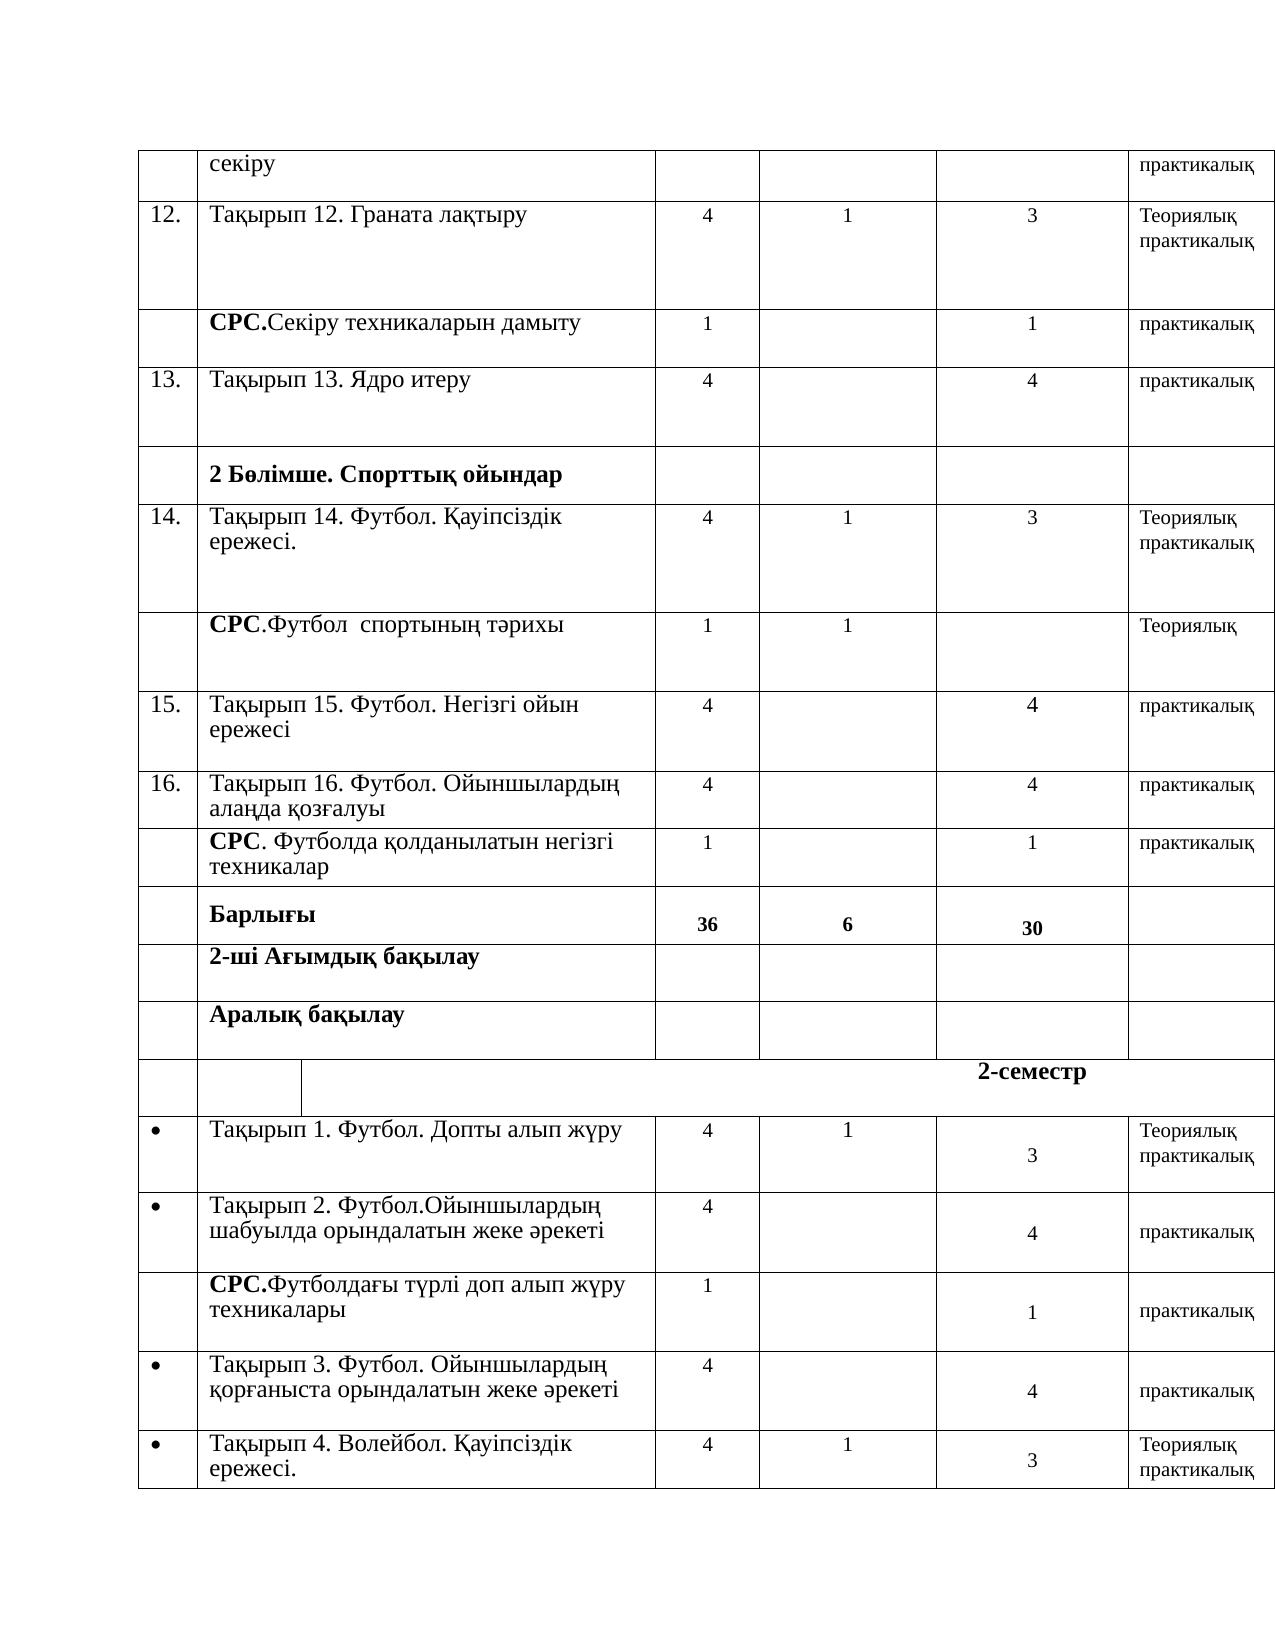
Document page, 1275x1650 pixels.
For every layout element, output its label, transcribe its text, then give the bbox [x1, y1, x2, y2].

table_cell 1 [760, 1431, 936, 1488]
table_cell СРС. Футболда қолданылатын негізгі техникалар [198, 829, 655, 886]
table_cell 1 [937, 1273, 1128, 1351]
table_cell 1 [656, 829, 759, 886]
table_cell Теориялық практикалық [1129, 1117, 1274, 1192]
table_cell 1 [760, 151, 936, 201]
table_cell [198, 1060, 301, 1116]
table_cell [760, 368, 936, 446]
table_cell [937, 945, 1128, 1001]
table_cell СРС.Футболдағы түрлі доп алып жүру техникалары [198, 1273, 655, 1351]
table_cell практикалық [1129, 1352, 1274, 1430]
table_cell 1 [656, 310, 759, 367]
table_cell [139, 1352, 197, 1430]
table_cell 2 Бөлімше. Спорттық ойындар [198, 447, 655, 504]
table_cell практикалық [1129, 829, 1274, 886]
table_cell [937, 1002, 1128, 1059]
table_cell [937, 613, 1128, 691]
table_cell 14. [139, 505, 197, 612]
table_cell [139, 945, 197, 1001]
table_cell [1129, 151, 1274, 201]
table_cell [139, 310, 197, 367]
table_cell практикалық [1129, 692, 1274, 771]
table_cell 4 [656, 692, 759, 771]
table_cell Тақырып 14. Футбол. Қауіпсіздік ережесі. [198, 505, 655, 612]
table_cell Тақырып 13. Ядро итеру [198, 368, 655, 446]
table_cell [760, 692, 936, 771]
table_cell [656, 945, 759, 1001]
table_cell 16. [139, 772, 197, 828]
table_cell [760, 447, 936, 504]
table_cell [656, 447, 759, 504]
table_cell практикалық [1129, 1193, 1274, 1272]
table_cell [198, 1431, 655, 1488]
table_cell 36 [656, 887, 759, 943]
table_cell 4 [656, 772, 759, 828]
table_cell 3 [937, 1117, 1128, 1192]
table_cell 4 [656, 368, 759, 446]
table_cell 12. [139, 202, 197, 309]
table_cell [1129, 1002, 1274, 1059]
table_cell [139, 1060, 197, 1116]
table_cell [760, 1002, 936, 1059]
table_cell 1 [656, 1273, 759, 1351]
table_cell 13. [139, 368, 197, 446]
table_cell СРС.Футбол спортының тәрихы [198, 613, 655, 691]
table_cell 2-ші Ағымдық бақылау [198, 945, 655, 1001]
table_cell [139, 447, 197, 504]
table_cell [1129, 1431, 1274, 1488]
table_cell [760, 772, 936, 828]
table_cell [139, 1273, 197, 1351]
table_cell 4 [937, 1193, 1128, 1272]
table_cell [760, 945, 936, 1001]
table_cell 4 [656, 202, 759, 309]
table_cell 4 [937, 772, 1128, 828]
table_cell 4 [656, 1193, 759, 1272]
table_cell [760, 829, 936, 886]
table_cell 15. [139, 692, 197, 771]
table_cell 4 [937, 368, 1128, 446]
table_cell 4 [656, 151, 759, 201]
table_cell Теориялық [1129, 613, 1274, 691]
table_cell 1 [760, 202, 936, 309]
table_cell 3 [937, 505, 1128, 612]
table_cell 6 [760, 887, 936, 943]
table_cell [1129, 945, 1274, 1001]
table_cell 1 [656, 613, 759, 691]
table_cell Тақырып 1. Футбол. Допты алып жүру [198, 1117, 655, 1192]
table_cell Теориялық практикалық [1129, 202, 1274, 309]
table_cell практикалық [1129, 772, 1274, 828]
table_cell 11. [139, 151, 197, 201]
table_cell [139, 887, 197, 943]
table_cell 3 [937, 202, 1128, 309]
table_cell Тақырып 12. Граната лақтыру [198, 202, 655, 309]
table_cell 1 [760, 613, 936, 691]
table_cell [760, 310, 936, 367]
table_cell Тақырып 16. Футбол. Ойыншылардың алаңда қозғалуы [198, 772, 655, 828]
table_cell [1129, 887, 1274, 943]
table_cell Барлығы [198, 887, 655, 943]
table_cell СРС.Секіру техникаларын дамыту [198, 310, 655, 367]
table_cell 4 [656, 505, 759, 612]
table_cell 1 [760, 1117, 936, 1192]
table_cell [139, 1002, 197, 1059]
table_cell Тақырып 15. Футбол. Негізгі ойын ережесі [198, 692, 655, 771]
table_cell 30 [937, 887, 1128, 943]
table_cell 2-семестр [302, 1060, 1274, 1116]
table_cell [760, 1352, 936, 1430]
table_cell [139, 1431, 197, 1488]
table_cell 4 [656, 1117, 759, 1192]
table_cell [139, 829, 197, 886]
table_cell практикалық [1129, 368, 1274, 446]
table_cell практикалық [1129, 1273, 1274, 1351]
table_cell 1 [937, 829, 1128, 886]
table_cell [760, 1193, 936, 1272]
table_cell [139, 1193, 197, 1272]
table_cell практикалық [1129, 310, 1274, 367]
table_cell 4 [656, 1352, 759, 1430]
table_cell 4 [937, 1352, 1128, 1430]
table_cell [139, 1117, 197, 1192]
table_cell [1129, 447, 1274, 504]
table_cell [139, 613, 197, 691]
table_cell 3 [937, 151, 1128, 201]
table_cell 4 [656, 1431, 759, 1488]
table_cell [656, 1002, 759, 1059]
table_cell Аралық бақылау [198, 1002, 655, 1059]
table_cell Тақырып 3. Футбол. Ойыншылардың қорғаныста орындалатын жеке әрекеті [198, 1352, 655, 1430]
table_cell Теориялық практикалық [1129, 505, 1274, 612]
table_cell 3 [937, 1431, 1128, 1488]
table_cell Тақырып 2. Футбол.Ойыншылардың шабуылда орындалатын жеке әрекеті [198, 1193, 655, 1272]
table_cell 4 [937, 692, 1128, 771]
table_cell [760, 1273, 936, 1351]
table_cell 1 [937, 310, 1128, 367]
table_cell [937, 447, 1128, 504]
table_cell 1 [760, 505, 936, 612]
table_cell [198, 151, 655, 201]
